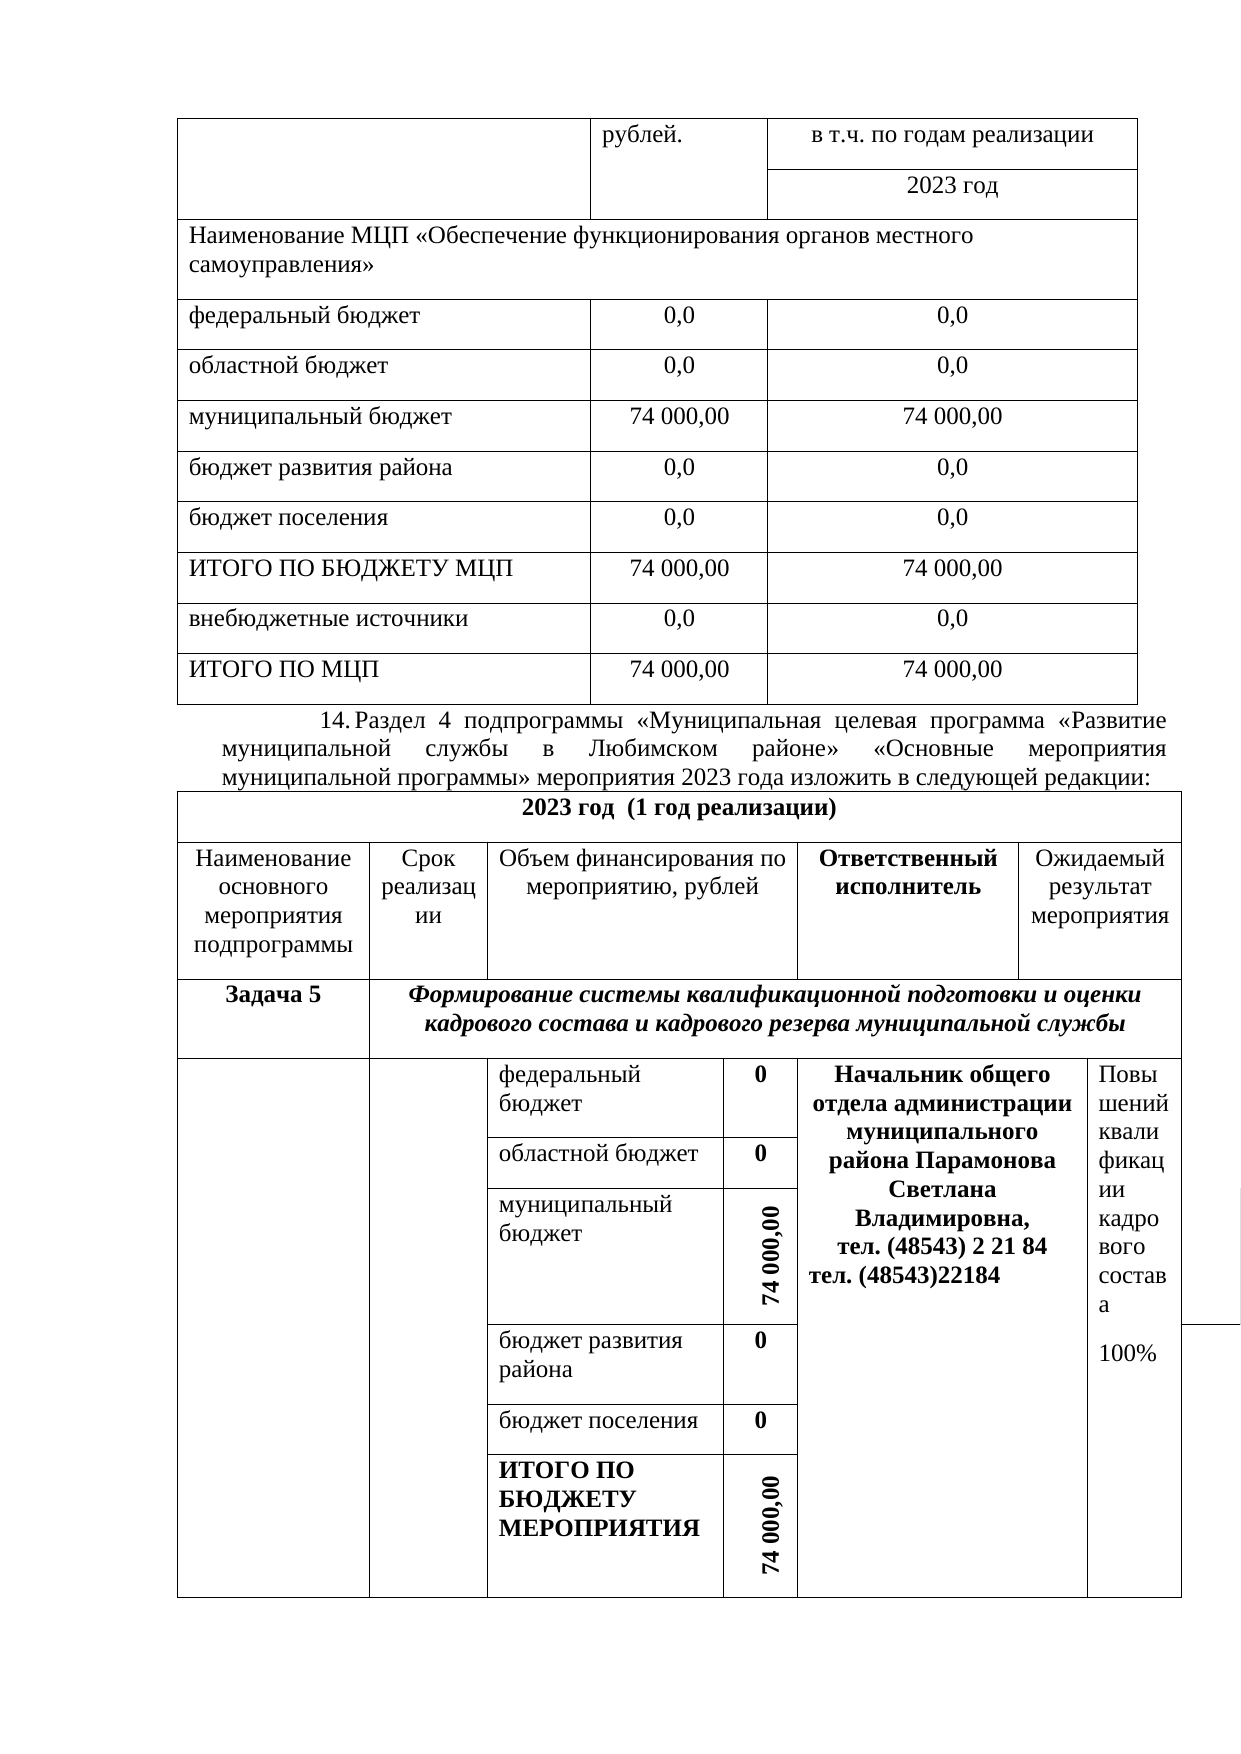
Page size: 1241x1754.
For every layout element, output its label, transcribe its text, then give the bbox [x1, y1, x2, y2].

table_cell Ожидаемый результат мероприятия [1019, 843, 1181, 978]
table_cell 0,0 [768, 452, 1137, 501]
table_cell 0,0 [591, 502, 767, 552]
table_cell бюджет поселения [488, 1405, 723, 1454]
table_cell Срок реализации [370, 843, 487, 978]
table_cell 0,0 [768, 604, 1137, 653]
table_cell 0,0 [768, 300, 1137, 349]
table_cell 2023 год [768, 170, 1137, 219]
table_cell 74 000,00 [591, 654, 767, 704]
table_cell Наименование МЦП «Обеспечение функционирования органов местного самоуправления» [178, 220, 1137, 299]
table_cell Повышений квалификации кадрового состава 100% [1088, 1059, 1181, 1597]
table_cell 74 000,00 [768, 654, 1137, 704]
table_cell Задача 5 [178, 980, 369, 1058]
table_cell областной бюджет [488, 1138, 723, 1188]
table_cell [370, 1059, 487, 1597]
table_cell Начальник общего отдела администрации муниципального района Парамонова Светлана Владимировна, тел. (48543) 2 21 84 тел. (48543)22184 [798, 1059, 1087, 1597]
table_cell Объем финансирования по мероприятию, рублей [488, 843, 797, 978]
table_cell федеральный бюджет [178, 300, 590, 349]
table_cell 74 000,00 [724, 1189, 797, 1324]
table_cell 74 000,00 [768, 401, 1137, 451]
table_cell 0,0 [591, 300, 767, 349]
table_cell 74 000,00 [768, 553, 1137, 602]
list Раздел 4 подпрограммы «Муниципальная целевая программа «Развитие муниципальной службы в Любимском районе» «Основные мероприятия муниципальной программы» мероприятия 2023 года изложить в следующей редакции: [222, 705, 1167, 791]
table_cell 0 [724, 1138, 797, 1188]
table_cell ИТОГО ПО МЦП [178, 654, 590, 704]
table_cell Наименование основного мероприятия подпрограммы [178, 843, 369, 978]
table_cell 0,0 [768, 502, 1137, 552]
table_cell 0,0 [768, 350, 1137, 400]
table_cell бюджет развития района [488, 1325, 723, 1404]
table_cell бюджет развития района [178, 452, 590, 501]
table_header 2023 год (1 год реализации) [178, 792, 1181, 842]
table_cell ИТОГО ПО БЮДЖЕТУ МЦП [178, 553, 590, 602]
table_cell ИТОГО ПО БЮДЖЕТУ МЕРОПРИЯТИЯ [488, 1455, 723, 1597]
table_cell 74 000,00 [591, 553, 767, 602]
table_cell муниципальный бюджет [488, 1189, 723, 1324]
table_cell 74 000,00 [724, 1455, 797, 1597]
table_cell 74 000,00 [591, 401, 767, 451]
table_header Всего, рублей. [591, 119, 767, 219]
table_cell 0 [724, 1405, 797, 1454]
table_cell 0 [724, 1059, 797, 1137]
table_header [768, 119, 1137, 169]
table_cell бюджет поселения [178, 502, 590, 552]
table_cell Формирование системы квалификационной подготовки и оценки кадрового состава и кадрового резерва муниципальной службы [370, 980, 1181, 1058]
table_cell [1182, 1188, 1240, 1324]
table_cell [178, 1059, 369, 1597]
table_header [178, 119, 590, 219]
table_cell муниципальный бюджет [178, 401, 590, 451]
table_cell 0,0 [591, 350, 767, 400]
table_cell 0 [724, 1325, 797, 1404]
table_cell Ответственный исполнитель [798, 843, 1018, 978]
table_cell федеральный бюджет [488, 1059, 723, 1137]
table_cell областной бюджет [178, 350, 590, 400]
table_cell 0,0 [591, 604, 767, 653]
table_cell 0,0 [591, 452, 767, 501]
table_cell внебюджетные источники [178, 604, 590, 653]
